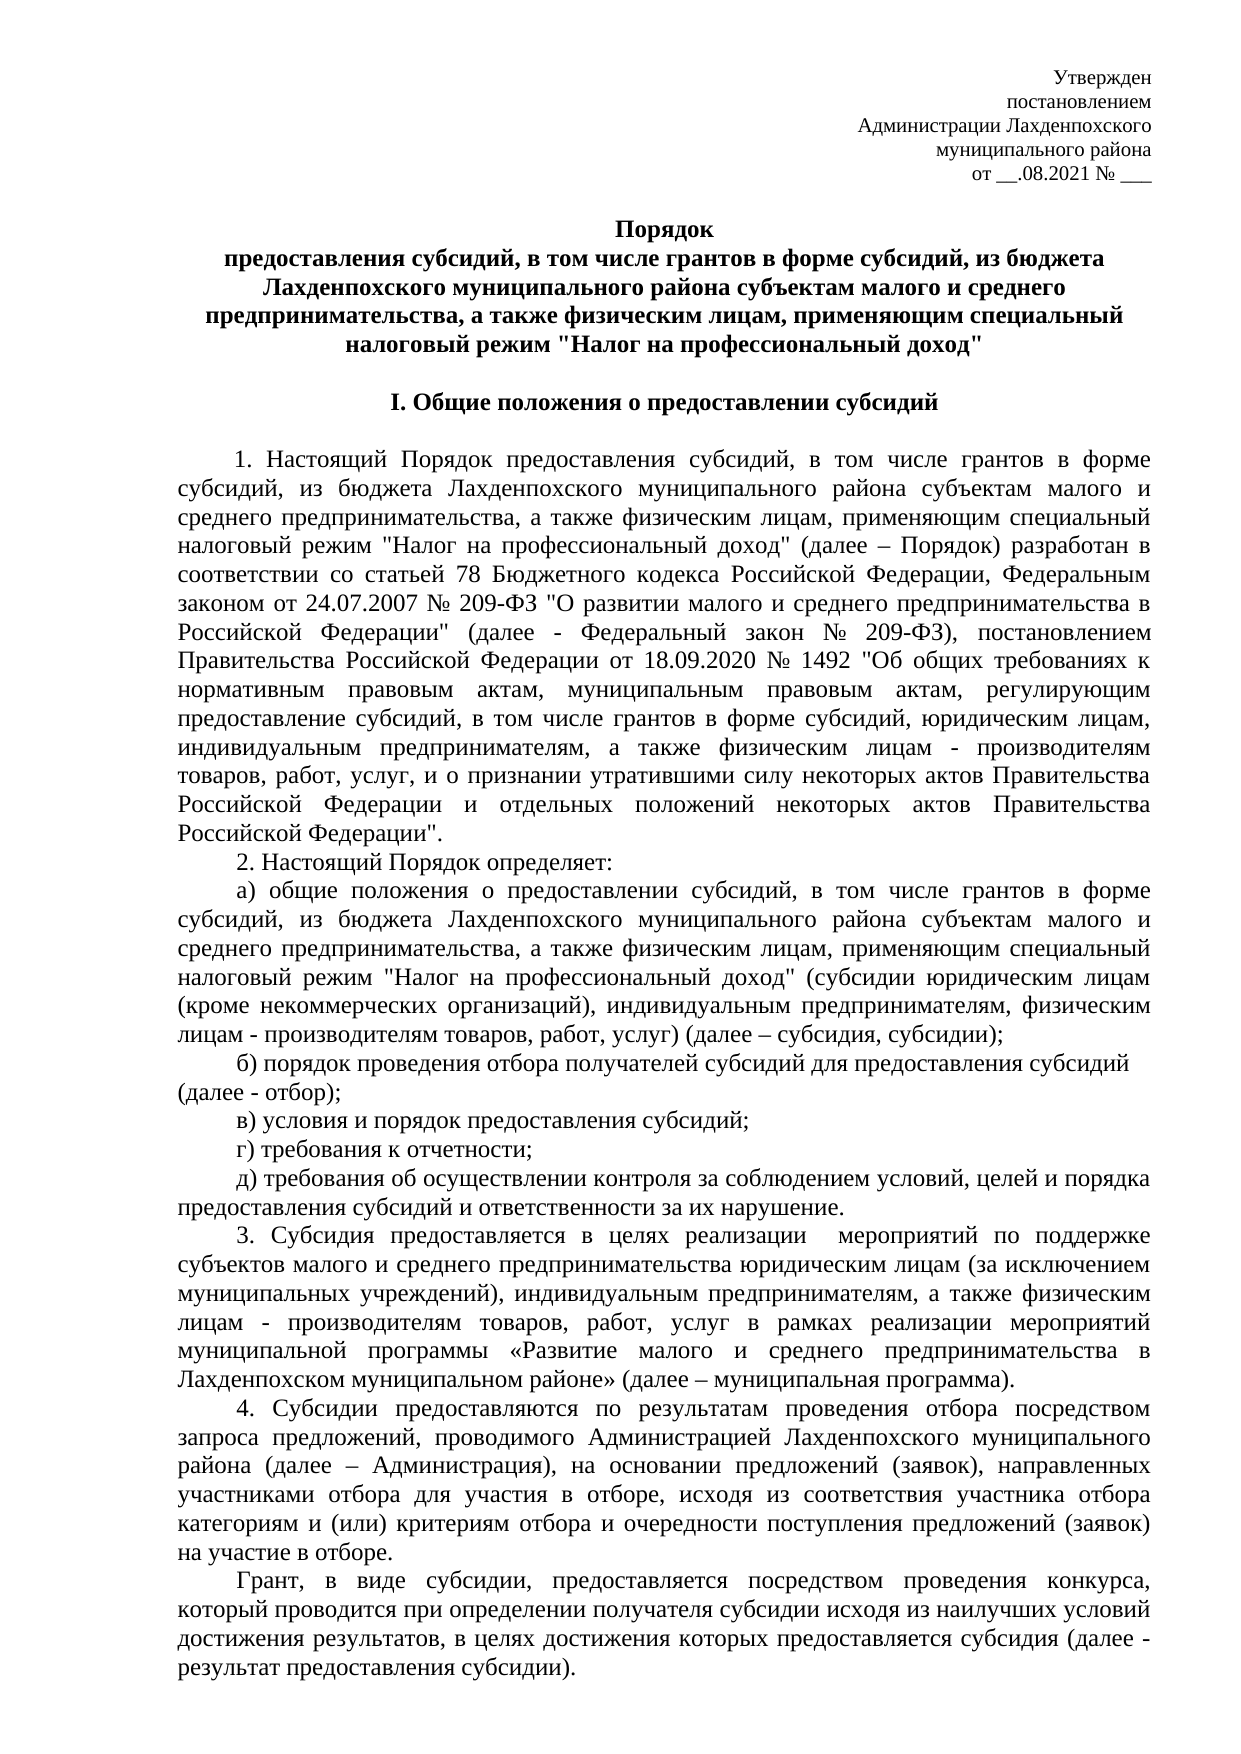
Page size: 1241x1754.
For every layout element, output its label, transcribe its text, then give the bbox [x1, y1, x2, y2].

text Грант, в виде субсидии, предоставляется посредством проведения конкурса, который проводится при определении получателя субсидии исходя из наилучших условий достижения результатов, в целях достижения которых предоставляется субсидия (далее - результат предоставления субсидии). [177, 1565, 1152, 1680]
text 2. Настоящий Порядок определяет: [177, 847, 1152, 875]
text от __.08.2021 № ___ [177, 161, 1152, 185]
text предоставления субсидий, в том числе грантов в форме субсидий, из бюджета Лахденпохского муниципального района субъектам малого и среднего предпринимательства, а также физическим лицам, применяющим специальный налоговый режим "Налог на профессиональный доход" [177, 243, 1152, 358]
text в) условия и порядок предоставления субсидий; [177, 1105, 1152, 1134]
text Администрации Лахденпохского [177, 113, 1152, 137]
title Порядок [177, 214, 1152, 243]
text 4. Субсидии предоставляются по результатам проведения отбора посредством запроса предложений, проводимого Администрацией Лахденпохского муниципального района (далее – Администрация), на основании предложений (заявок), направленных участниками отбора для участия в отборе, исходя из соответствия участника отбора категориям и (или) критериям отбора и очередности поступления предложений (заявок) на участие в отборе. [177, 1393, 1152, 1565]
title I. Общие положения о предоставлении субсидий [177, 387, 1152, 415]
text 3. Субсидия предоставляется в целях реализации мероприятий по поддержке субъектов малого и среднего предпринимательства юридическим лицам (за исключением муниципальных учреждений), индивидуальным предпринимателям, а также физическим лицам - производителям товаров, работ, услуг в рамках реализации мероприятий муниципальной программы «Развитие малого и среднего предпринимательства в Лахденпохском муниципальном районе» (далее – муниципальная программа). [177, 1220, 1152, 1393]
text постановлением [177, 89, 1152, 113]
text б) порядок проведения отбора получателей субсидий для предоставления субсидий (далее - отбор); [177, 1048, 1152, 1105]
text г) требования к отчетности; [177, 1134, 1152, 1163]
text 1. Настоящий Порядок предоставления субсидий, в том числе грантов в форме субсидий, из бюджета Лахденпохского муниципального района субъектам малого и среднего предпринимательства, а также физическим лицам, применяющим специальный налоговый режим "Налог на профессиональный доход" (далее – Порядок) разработан в соответствии со статьей 78 Бюджетного кодекса Российской Федерации, Федеральным законом от 24.07.2007 № 209-ФЗ "О развитии малого и среднего предпринимательства в Российской Федерации" (далее - Федеральный закон № 209-ФЗ), постановлением Правительства Российской Федерации от 18.09.2020 № 1492 "Об общих требованиях к нормативным правовым актам, муниципальным правовым актам, регулирующим предоставление субсидий, в том числе грантов в форме субсидий, юридическим лицам, индивидуальным предпринимателям, а также физическим лицам - производителям товаров, работ, услуг, и о признании утратившими силу некоторых актов Правительства Российской Федерации и отдельных положений некоторых актов Правительства Российской Федерации". [177, 444, 1152, 847]
text Утвержден [177, 65, 1152, 89]
text д) требования об осуществлении контроля за соблюдением условий, целей и порядка предоставления субсидий и ответственности за их нарушение. [177, 1163, 1152, 1220]
text муниципального района [177, 137, 1152, 161]
text а) общие положения о предоставлении субсидий, в том числе грантов в форме субсидий, из бюджета Лахденпохского муниципального района субъектам малого и среднего предпринимательства, а также физическим лицам, применяющим специальный налоговый режим "Налог на профессиональный доход" (субсидии юридическим лицам (кроме некоммерческих организаций), индивидуальным предпринимателям, физическим лицам - производителям товаров, работ, услуг) (далее – субсидия, субсидии); [177, 875, 1152, 1048]
